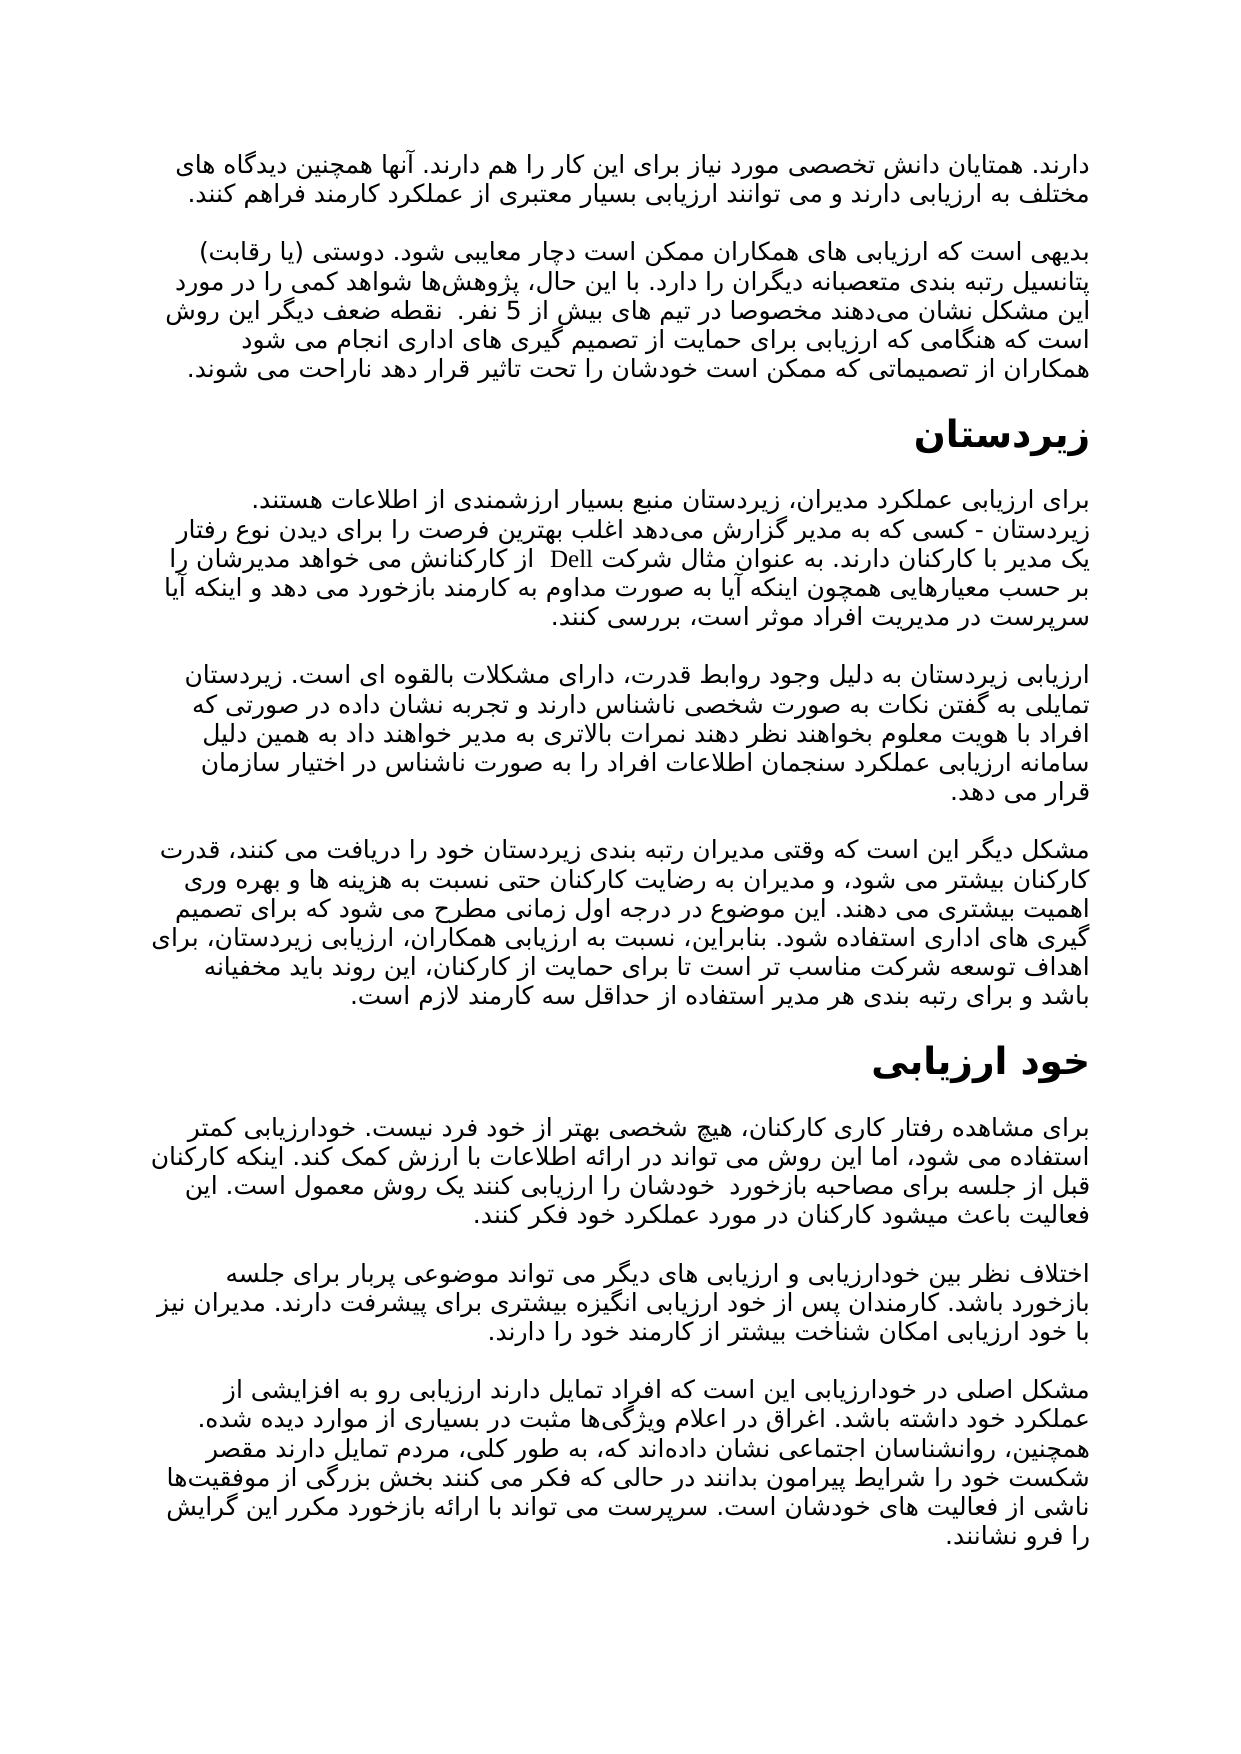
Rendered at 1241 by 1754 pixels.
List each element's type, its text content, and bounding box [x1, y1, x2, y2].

text اختلاف نظر بین خودارزیابی و ارزیابی های دیگر می تواند موضوعی پربار برای جلسه بازخورد باشد. کارمندان پس از خود ارزیابی انگیزه بیشتری برای پیشرفت دارند. مدیران نیز با خود ارزیابی امکان شناخت بیشتر از کارمند خود را دارند. [150, 1259, 1090, 1346]
text مشکل دیگر این است که وقتی مدیران رتبه بندی زیردستان خود را دریافت می کنند، قدرت کارکنان بیشتر می شود، و مدیران به رضایت کارکنان حتی نسبت به هزینه ها و بهره وری اهمیت بیشتری می دهند. این موضوع در درجه اول زمانی مطرح می شود که برای تصمیم گیری های اداری استفاده شود. بنابراین، نسبت به ارزیابی همکاران، ارزیابی زیردستان، برای اهداف توسعه شرکت مناسب تر است تا برای حمایت از کارکنان، این روند باید مخفیانه باشد و برای رتبه بندی هر مدیر استفاده از حداقل سه کارمند لازم است. [150, 836, 1090, 1011]
text مشکل اصلی در خودارزیابی این است که افراد تمایل دارند ارزیابی رو به افزایشی از عملکرد خود داشته باشد. اغراق در اعلام ویژگی‌ها مثبت در بسیاری از موارد دیده شده. همچنین، روانشناسان اجتماعی نشان داده‌اند که، به طور کلی، مردم تمایل دارند مقصر شکست خود را شرایط پیرامون بدانند در حالی که فکر می کنند بخش بزرگی از موفقیت‌ها ناشی از فعالیت های خودشان است. سرپرست می تواند با ارائه بازخورد مکرر این گرایش را فرو نشانند. [150, 1376, 1090, 1551]
text برای ارزیابی عملکرد مدیران، زیردستان منبع بسیار ارزشمندی از اطلاعات هستند. زیردستان - کسی که به مدیر گزارش می‌دهد اغلب بهترین فرصت را برای دیدن نوع رفتار یک مدیر با کارکنان دارند. به عنوان مثال شرکت Dell از کارکنانش می خواهد مدیرشان را بر حسب معیارهایی همچون اینکه آیا به صورت مداوم به کارمند بازخورد می دهد و اینکه آیا سرپرست در مدیریت افراد موثر است، بررسی کنند. [150, 486, 1090, 632]
text زیردستان [150, 413, 1090, 456]
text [150, 150, 1090, 208]
text خود ارزیابی [150, 1040, 1090, 1083]
text ارزیابی زیردستان به دلیل وجود روابط قدرت، دارای مشکلات بالقوه ای است. زیردستان تمایلی به گفتن نکات به صورت شخصی ناشناس دارند و تجربه نشان داده در صورتی که افراد با هویت معلوم بخواهند نظر دهند نمرات بالاتری به مدیر خواهند داد به همین دلیل سامانه ارزیابی عملکرد سنجمان اطلاعات افراد را به صورت ناشناس در اختیار سازمان قرار می دهد. [150, 661, 1090, 807]
text بدیهی است که ارزیابی های همکاران ممکن است دچار معایبی شود. دوستی (یا رقابت) پتانسیل رتبه بندی متعصبانه دیگران را دارد. با این حال، پژوهش‌ها شواهد کمی را در مورد این مشکل نشان می‌دهند مخصوصا در تیم های بیش از 5 نفر. نقطه ضعف دیگر این روش است که هنگامی که ارزیابی برای حمایت از تصمیم گیری های اداری انجام می شود همکاران از تصمیماتی که ممکن است خودشان را تحت تاثیر قرار دهد ناراحت می شوند. [150, 237, 1090, 384]
text برای مشاهده رفتار کاری کارکنان، هیچ شخصی بهتر از خود فرد نیست. خودارزیابی کمتر استفاده می شود، اما این روش می تواند در ارائه اطلاعات با ارزش کمک کند. اینکه کارکنان قبل از جلسه برای مصاحبه بازخورد خودشان را ارزیابی کنند یک روش معمول است. این فعالیت باعث میشود کارکنان در مورد عملکرد خود فکر کنند. [150, 1113, 1090, 1230]
